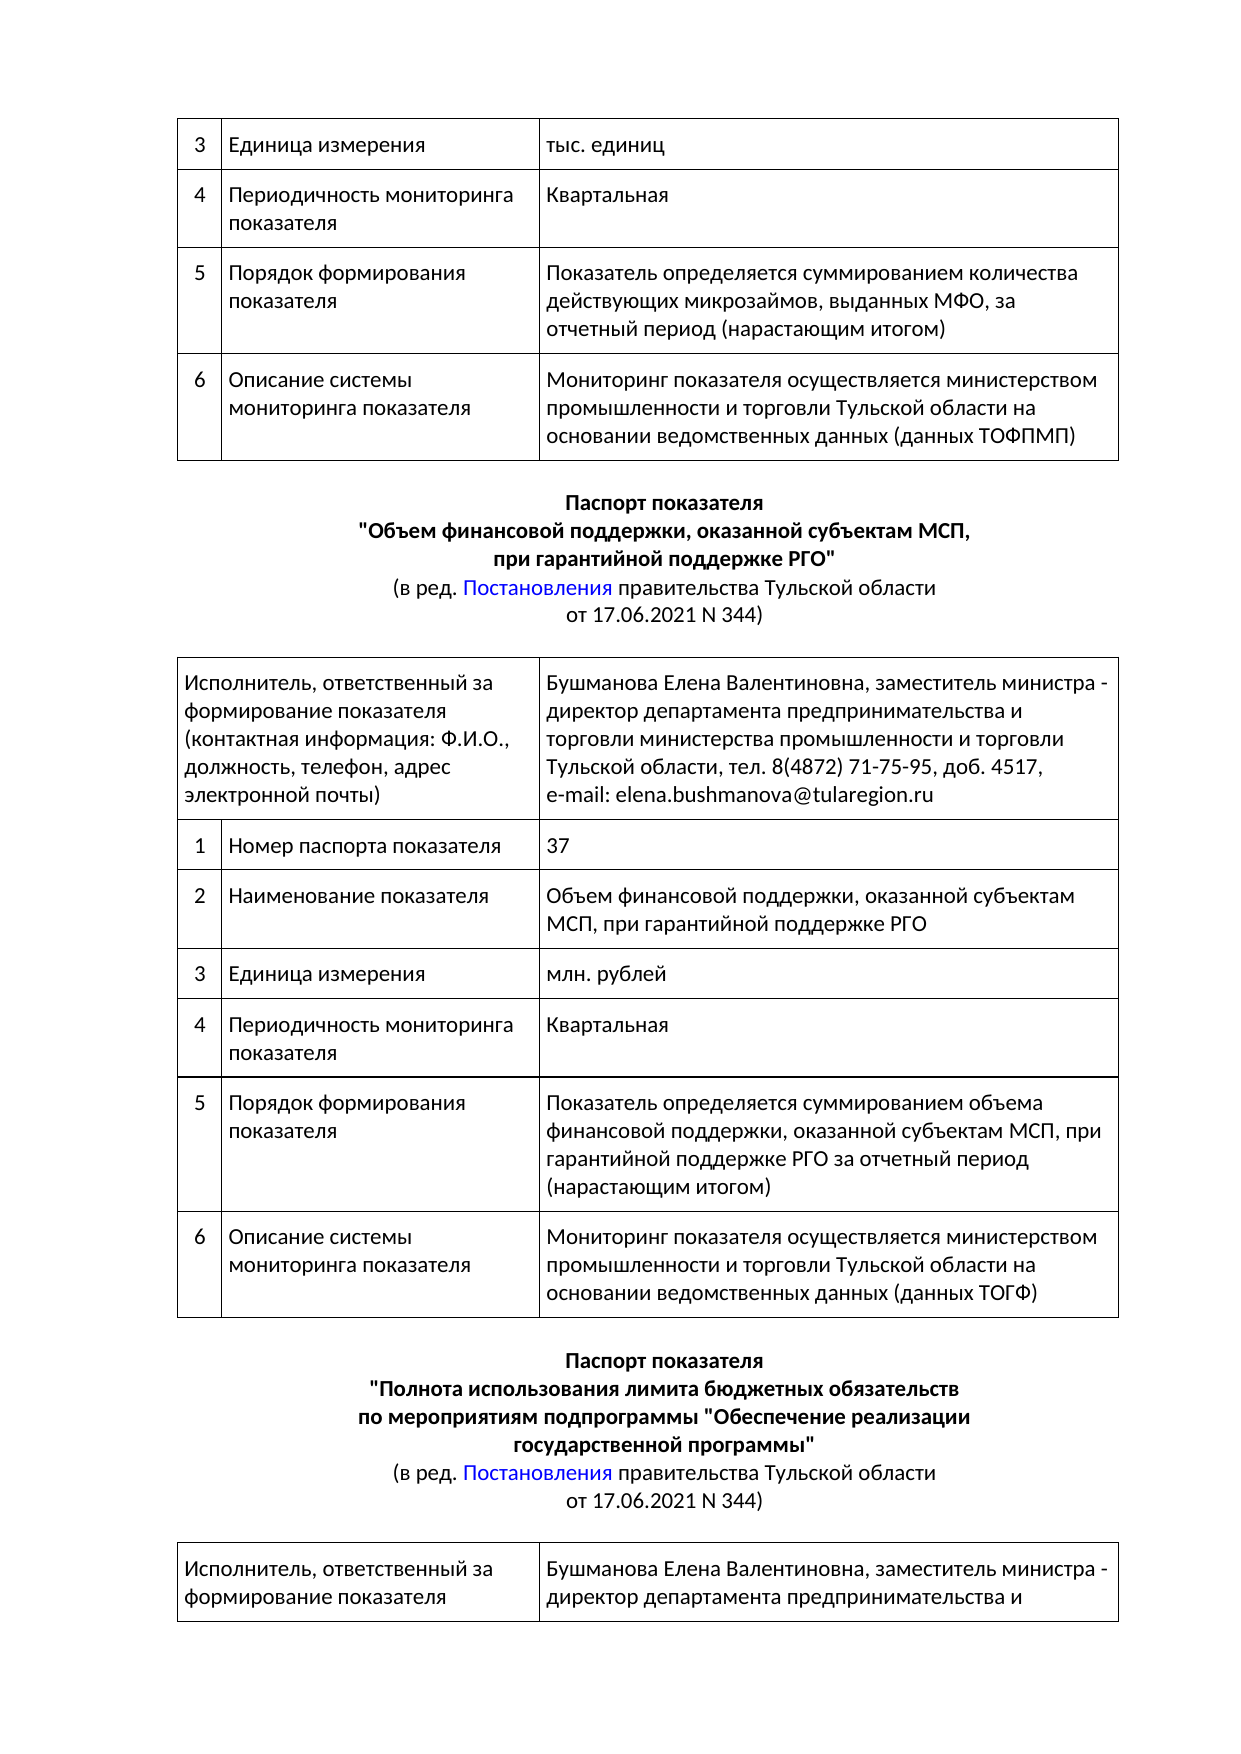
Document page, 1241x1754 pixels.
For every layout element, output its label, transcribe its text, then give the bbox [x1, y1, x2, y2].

title при гарантийной поддержке РГО" [177, 544, 1152, 573]
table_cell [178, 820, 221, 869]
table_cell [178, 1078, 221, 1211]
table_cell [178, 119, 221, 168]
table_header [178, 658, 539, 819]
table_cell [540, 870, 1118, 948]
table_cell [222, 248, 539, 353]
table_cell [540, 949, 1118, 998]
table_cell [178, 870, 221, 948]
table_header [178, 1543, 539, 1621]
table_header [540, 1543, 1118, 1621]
text от 17.06.2021 N 344) [177, 1486, 1152, 1514]
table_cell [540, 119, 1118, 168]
text (в ред. Постановления правительства Тульской области [177, 573, 1152, 601]
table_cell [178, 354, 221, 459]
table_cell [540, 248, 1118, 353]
title по мероприятиям подпрограммы "Обеспечение реализации [177, 1402, 1152, 1430]
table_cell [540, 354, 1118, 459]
title "Объем финансовой поддержки, оказанной субъектам МСП, [177, 517, 1152, 544]
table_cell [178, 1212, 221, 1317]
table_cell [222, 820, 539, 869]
title "Полнота использования лимита бюджетных обязательств [177, 1374, 1152, 1402]
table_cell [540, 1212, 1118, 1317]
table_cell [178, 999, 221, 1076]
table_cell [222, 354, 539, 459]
title Паспорт показателя [177, 1346, 1152, 1374]
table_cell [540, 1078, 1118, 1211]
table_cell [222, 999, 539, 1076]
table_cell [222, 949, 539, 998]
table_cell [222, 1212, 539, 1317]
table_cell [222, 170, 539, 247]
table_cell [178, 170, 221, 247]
text (в ред. Постановления правительства Тульской области [177, 1458, 1152, 1486]
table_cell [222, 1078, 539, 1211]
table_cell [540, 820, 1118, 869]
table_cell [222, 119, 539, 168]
title государственной программы" [177, 1430, 1152, 1458]
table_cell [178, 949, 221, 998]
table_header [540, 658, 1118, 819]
text от 17.06.2021 N 344) [177, 601, 1152, 629]
title Паспорт показателя [177, 488, 1152, 517]
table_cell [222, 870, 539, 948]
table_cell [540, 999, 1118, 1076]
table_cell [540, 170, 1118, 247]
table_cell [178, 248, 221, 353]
